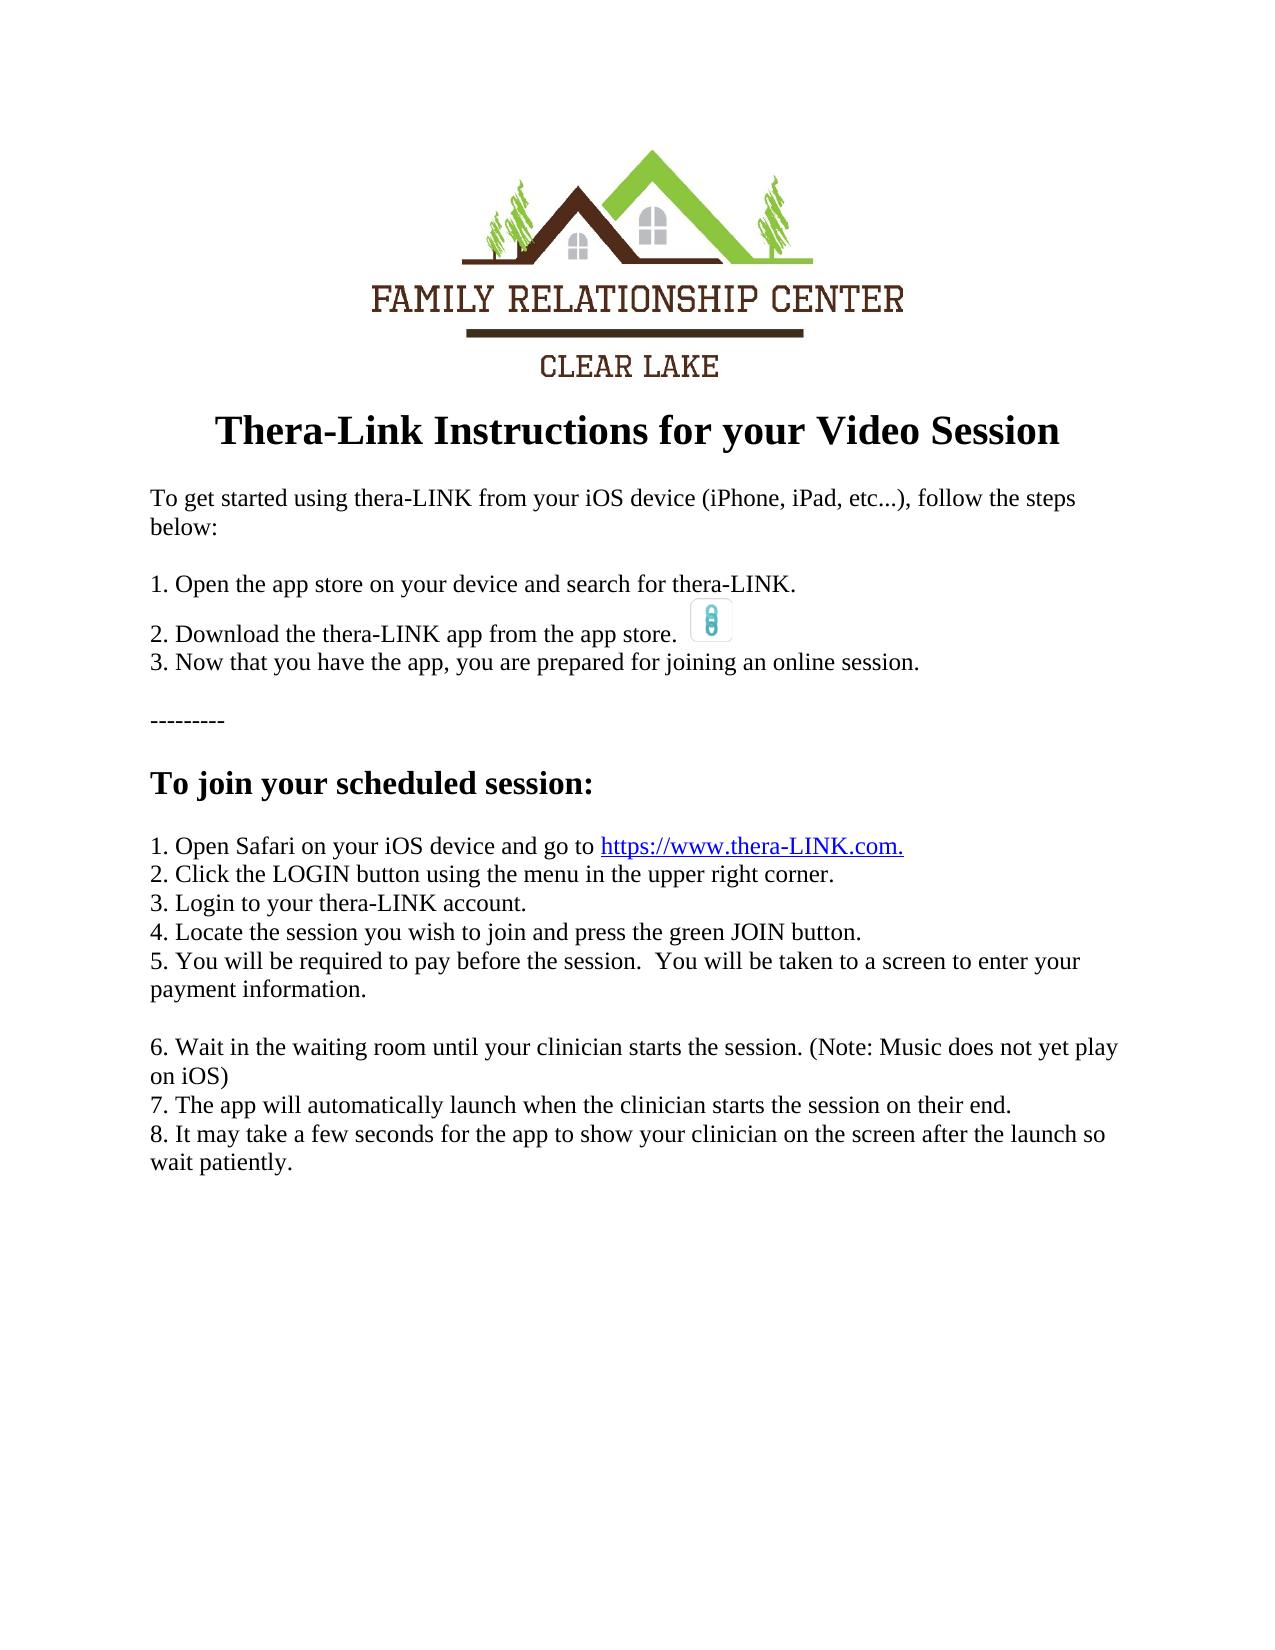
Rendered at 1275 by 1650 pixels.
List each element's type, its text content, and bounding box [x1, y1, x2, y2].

text 1. Open the app store on your device and search for thera-LINK. 2. Download the thera-LINK app from the app store. 3. Now that you have the app, you are prepared for joining an online session. [150, 569, 1125, 676]
text 6. Wait in the waiting room until your clinician starts the session. (Note: Music does not yet play on iOS) 7. The app will automatically launch when the clinician starts the session on their end. 8. It may take a few seconds for the app to show your clinician on the screen after the launch so wait patiently. [150, 1032, 1125, 1176]
text 1. Open Safari on your iOS device and go to https://www.thera-LINK.com. 2. Click the LOGIN button using the menu in the upper right corner. 3. Login to your thera-LINK account. 4. Locate the session you wish to join and press the green JOIN button. 5. You will be required to pay before the session. You will be taken to a screen to enter your payment information. [150, 831, 1125, 1003]
text Thera-Link Instructions for your Video Session [150, 406, 1125, 454]
picture [690, 598, 733, 642]
picture [372, 150, 903, 377]
text To join your scheduled session: [150, 763, 1125, 802]
text To get started using thera-LINK from your iOS device (iPhone, iPad, etc...), follow the steps below: [150, 483, 1125, 540]
text --------- [150, 705, 1125, 734]
